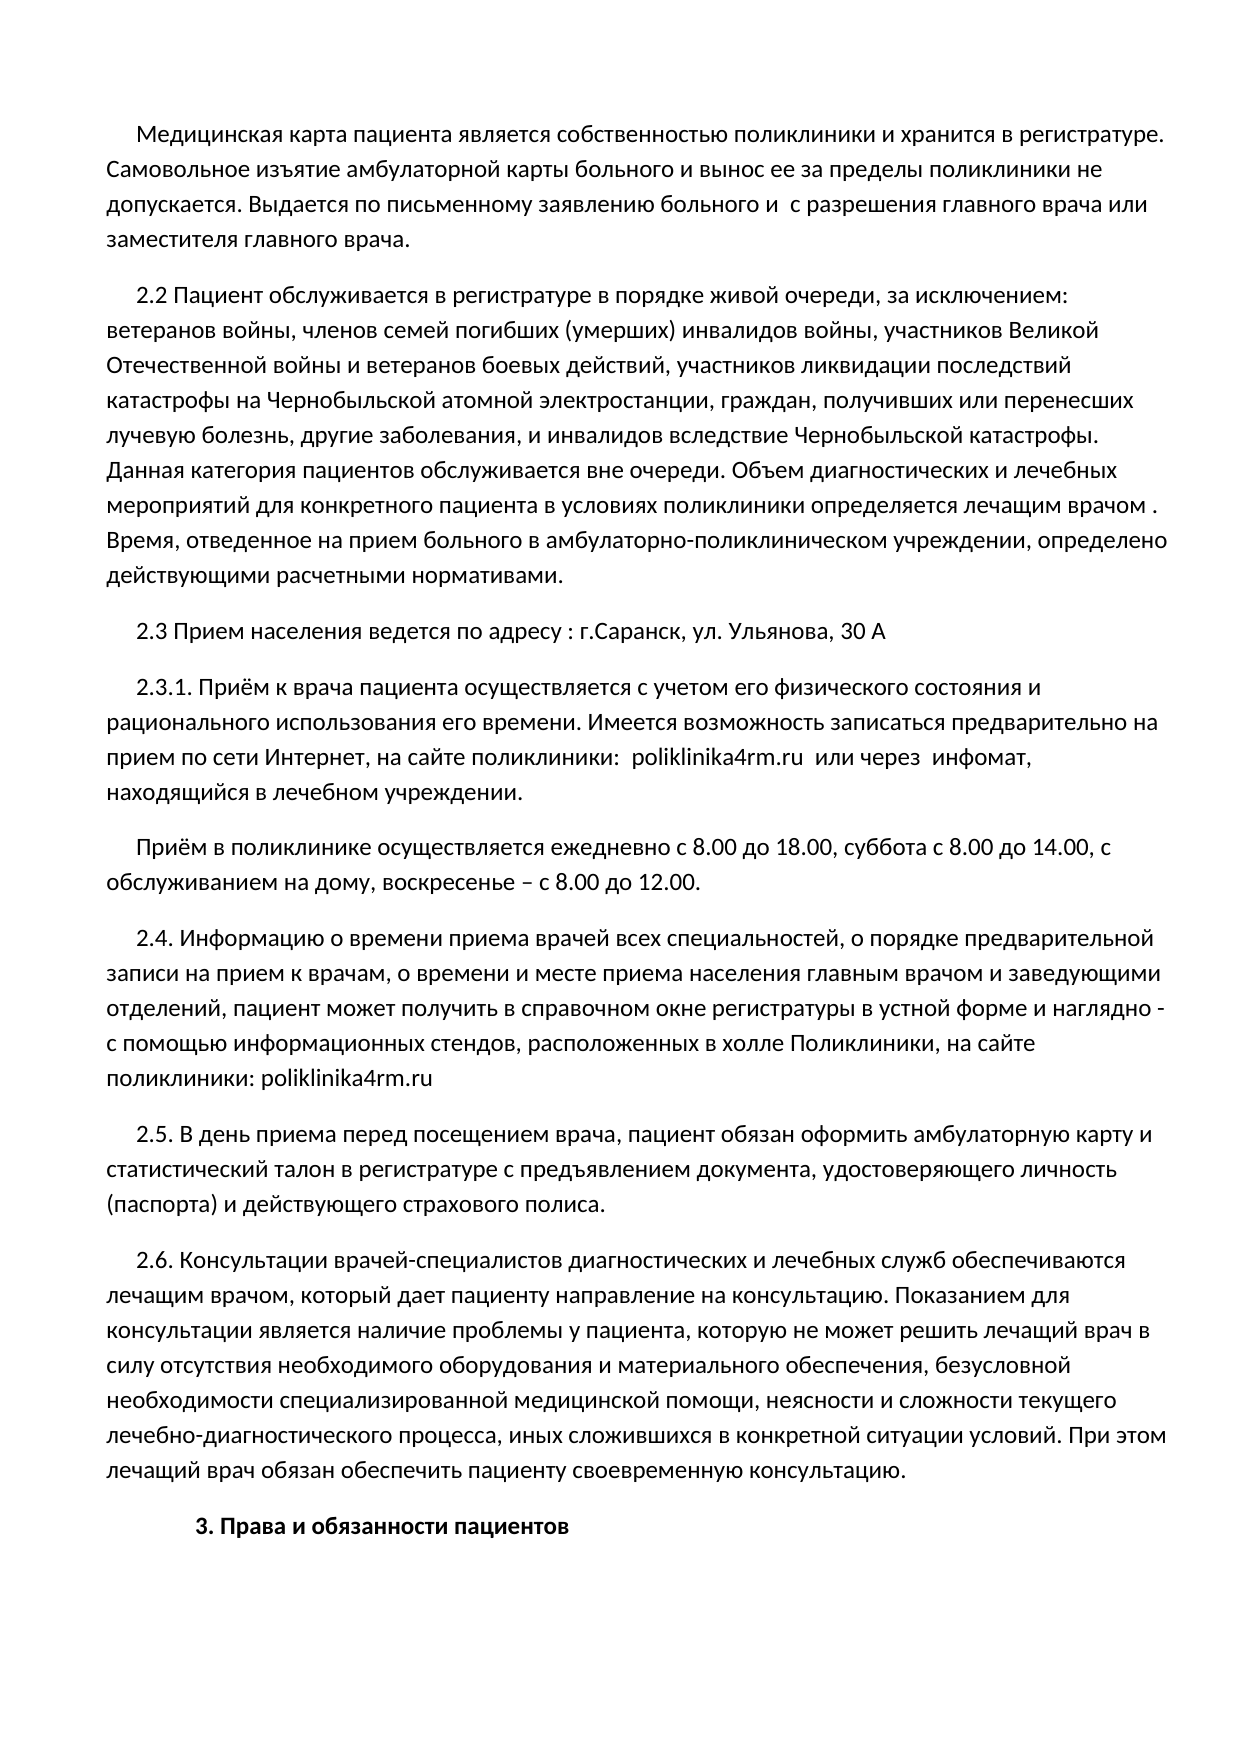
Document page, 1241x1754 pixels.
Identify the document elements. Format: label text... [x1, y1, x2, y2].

text 2.5. В день приема перед посещением врача, пациент обязан оформить амбулаторную карту и статистический талон в регистратуре с предъявлением документа, удостоверяющего личность (паспорта) и действующего страхового полиса. [106, 1118, 1169, 1219]
text 2.3.1. Приём к врача пациента осуществляется с учетом его физического состояния и рационального использования его времени. Имеется возможность записаться предварительно на прием по сети Интернет, на сайте поликлиники: poliklinika4rm.ru или через инфомат, находящийся в лечебном учреждении. [106, 671, 1169, 806]
text 2.4. Информацию о времени приема врачей всех специальностей, о порядке предварительной записи на прием к врачам, о времени и месте приема населения главным врачом и заведующими отделений, пациент может получить в справочном окне регистратуры в устной форме и наглядно - с помощью информационных стендов, расположенных в холле Поликлиники, на сайте поликлиники: poliklinika4rm.ru [106, 922, 1169, 1093]
text 2.6. Консультации врачей-специалистов диагностических и лечебных служб обеспечиваются лечащим врачом, который дает пациенту направление на консультацию. Показанием для консультации является наличие проблемы у пациента, которую не может решить лечащий врач в силу отсутствия необходимого оборудования и материального обеспечения, безусловной необходимости специализированной медицинской помощи, неясности и сложности текущего лечебно-диагностического процесса, иных сложившихся в конкретной ситуации условий. При этом лечащий врач обязан обеспечить пациенту своевременную консультацию. [106, 1244, 1169, 1484]
text Медицинская карта пациента является собственностью поликлиники и хранится в регистратуре. Самовольное изъятие амбулаторной карты больного и вынос ее за пределы поликлиники не допускается. Выдается по письменному заявлению больного и с разрешения главного врача или заместителя главного врача. [106, 118, 1169, 254]
text 2.3 Прием населения ведется по адресу : г.Саранск, ул. Ульянова, 30 А [106, 615, 1169, 645]
text 2.2 Пациент обслуживается в регистратуре в порядке живой очереди, за исключением: ветеранов войны, членов семей погибших (умерших) инвалидов войны, участников Великой Отечественной войны и ветеранов боевых действий, участников ликвидации последствий катастрофы на Чернобыльской атомной электростанции, граждан, получивших или перенесших лучевую болезнь, другие заболевания, и инвалидов вследствие Чернобыльской катастрофы. Данная категория пациентов обслуживается вне очереди. Объем диагностических и лечебных мероприятий для конкретного пациента в условиях поликлиники определяется лечащим врачом . Время, отведенное на прием больного в амбулаторно-поликлиническом учреждении, определено действующими расчетными нормативами. [106, 279, 1169, 589]
text Приём в поликлинике осуществляется ежедневно с 8.00 до 18.00, суббота с 8.00 до 14.00, с обслуживанием на дому, воскресенье – с 8.00 до 12.00. [106, 831, 1169, 897]
text 3. Права и обязанности пациентов [195, 1510, 1122, 1540]
